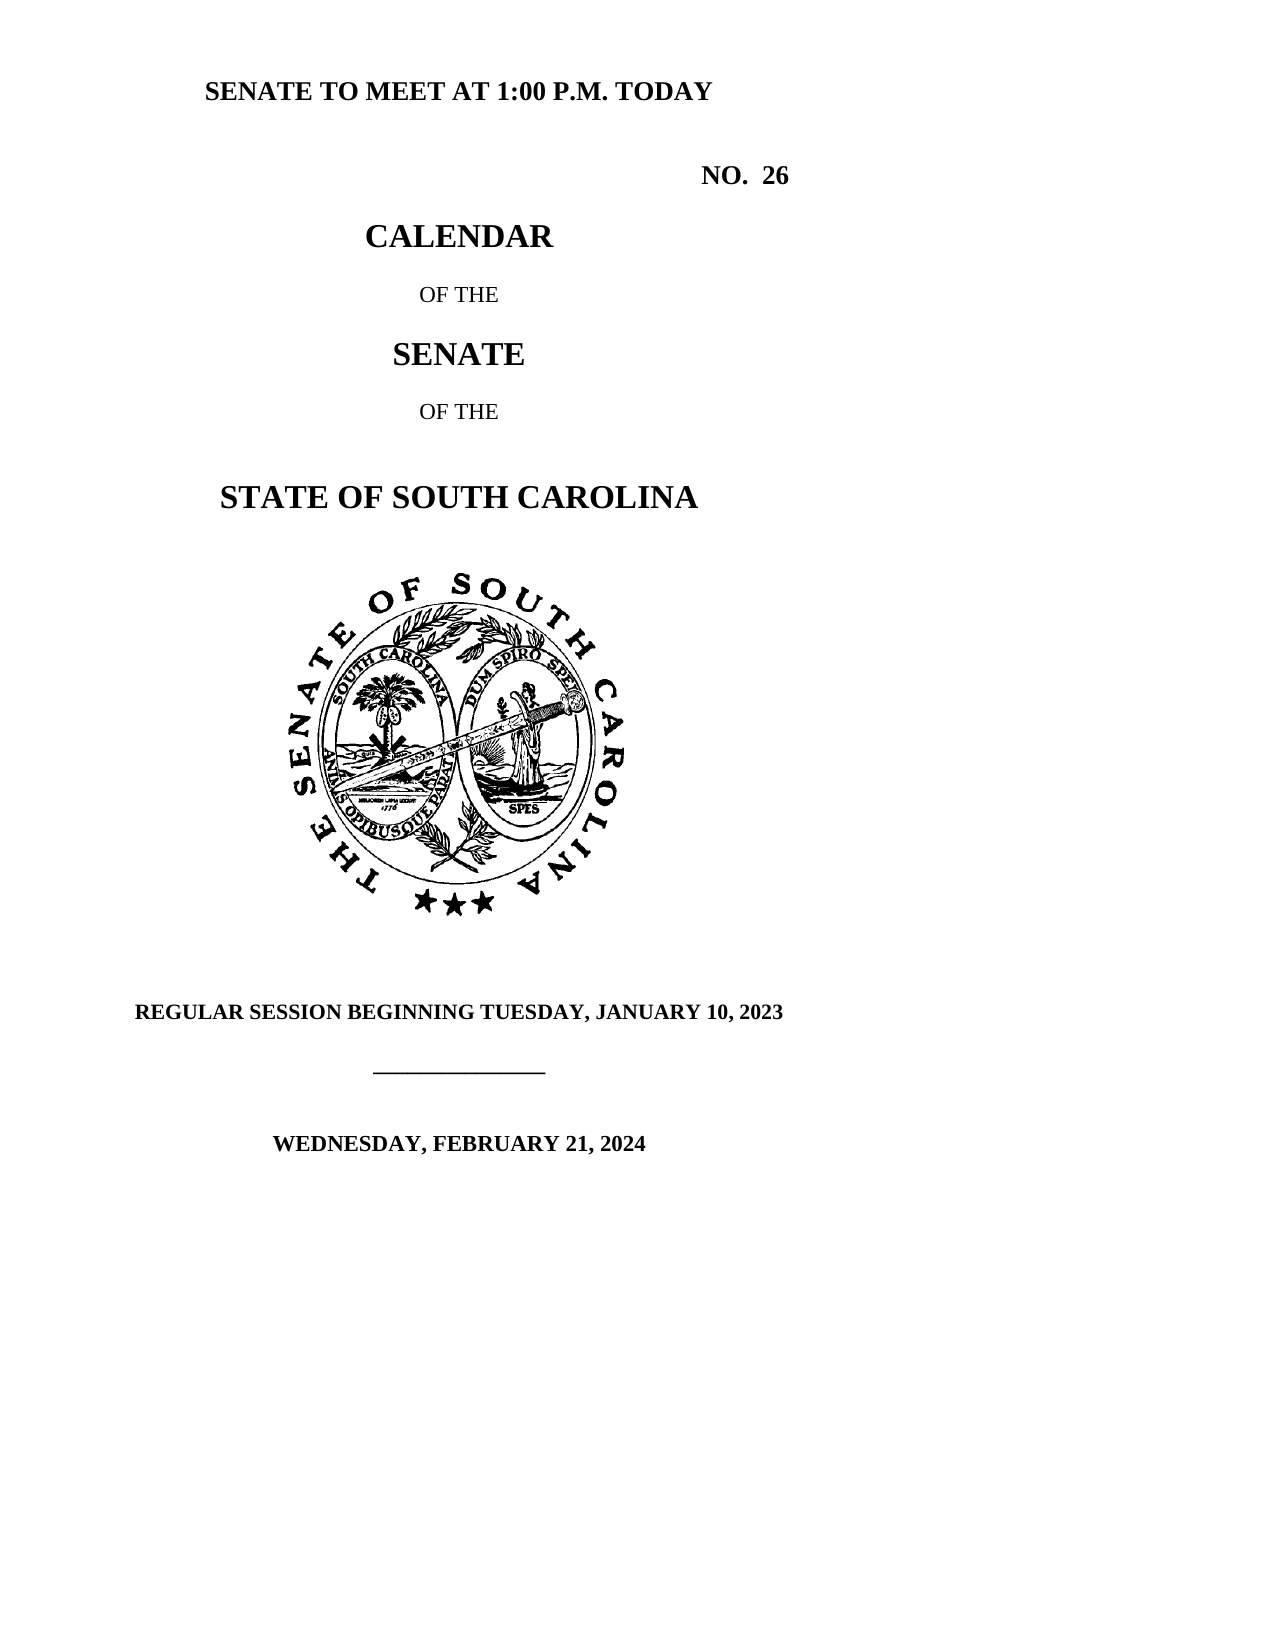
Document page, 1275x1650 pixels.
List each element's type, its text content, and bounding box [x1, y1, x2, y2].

text OF THE [129, 398, 789, 425]
picture [283, 568, 635, 920]
title SENATE TO MEET AT 1:00 P.M. TODAY [129, 75, 789, 106]
text WEDNESDAY, FEBRUARY 21, 2024 [129, 1129, 789, 1156]
text SENATE [129, 334, 789, 372]
text OF THE [129, 281, 789, 307]
text CALENDAR [129, 216, 789, 255]
text _______________ [129, 1051, 789, 1077]
text NO. 26 [129, 159, 789, 190]
text REGULAR SESSION BEGINNING TUESDAY, JANUARY 10, 2023 [129, 999, 789, 1024]
text STATE OF SOUTH CAROLINA [129, 477, 789, 516]
